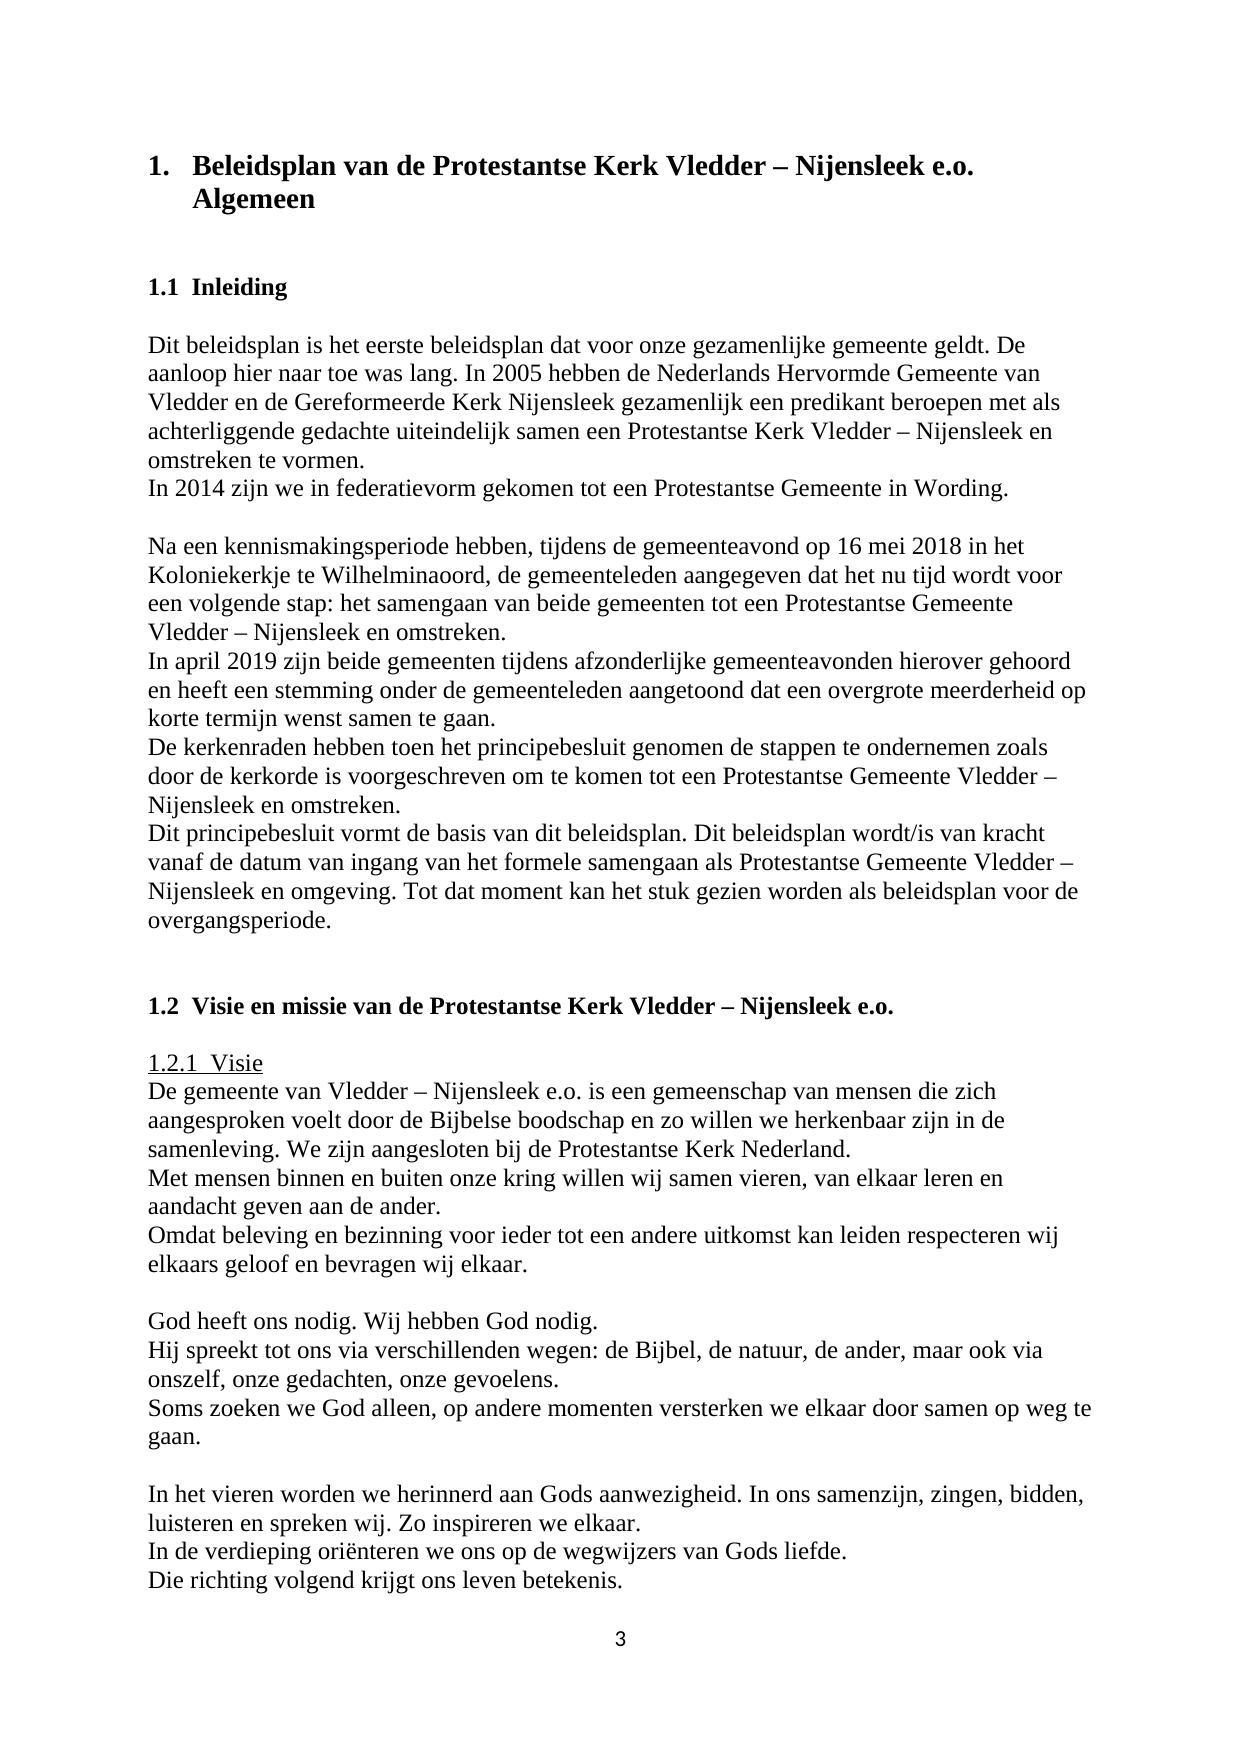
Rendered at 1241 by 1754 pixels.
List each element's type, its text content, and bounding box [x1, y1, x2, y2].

text Dit beleidsplan is het eerste beleidsplan dat voor onze gezamenlijke gemeente geldt. De aanloop hier naar toe was lang. In 2005 hebben de Nederlands Hervormde Gemeente van Vledder en de Gereformeerde Kerk Nijensleek gezamenlijk een predikant beroepen met als achterliggende gedachte uiteindelijk samen een Protestantse Kerk Vledder – Nijensleek en omstreken te vormen. In 2014 zijn we in federatievorm gekomen tot een Protestantse Gemeente in Wording. [148, 301, 1093, 502]
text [148, 1508, 1093, 1594]
text Na een kennismakingsperiode hebben, tijdens de gemeenteavond op 16 mei 2018 in het Koloniekerkje te Wilhelminaoord, de gemeenteleden aangegeven dat het nu tijd wordt voor een volgende stap: het samengaan van beide gemeenten tot een Protestantse Gemeente Vledder – Nijensleek en omstreken. [148, 531, 1093, 646]
text 1.2.1 Visie De gemeente van Vledder – Nijensleek e.o. is een gemeenschap van mensen die zich aangesproken voelt door de Bijbelse boodschap en zo willen we herkenbaar zijn in de samenleving. We zijn aangesloten bij de Protestantse Kerk Nederland. Met mensen binnen en buiten onze kring willen wij samen vieren, van elkaar leren en aandacht geven aan de ander. Omdat beleving en bezinning voor ieder tot een andere uitkomst kan leiden respecteren wij elkaars geloof en bevragen wij elkaar. [148, 1048, 1093, 1278]
text God heeft ons nodig. Wij hebben God nodig. Hij spreekt tot ons via verschillenden wegen: de Bijbel, de natuur, de ander, maar ook via onszelf, onze gedachten, onze gevoelens. Soms zoeken we God alleen, op andere momenten versterken we elkaar door samen op weg te gaan. [148, 1306, 1093, 1450]
text In april 2019 zijn beide gemeenten tijdens afzonderlijke gemeenteavonden hierover gehoord en heeft een stemming onder de gemeenteleden aangetoond dat een overgrote meerderheid op korte termijn wenst samen te gaan. De kerkenraden hebben toen het principebesluit genomen de stappen te ondernemen zoals door de kerkorde is voorgeschreven om te komen tot een Protestantse Gemeente Vledder – Nijensleek en omstreken. Dit principebesluit vormt de basis van dit beleidsplan. Dit beleidsplan wordt/is van kracht vanaf de datum van ingang van het formele samengaan als Protestantse Gemeente Vledder – Nijensleek en omgeving. Tot dat moment kan het stuk gezien worden als beleidsplan voor de overgangsperiode. [148, 646, 1093, 933]
text 1.2 Visie en missie van de Protestantse Kerk Vledder – Nijensleek e.o. [148, 991, 1093, 1048]
list Beleidsplan van de Protestantse Kerk Vledder – Nijensleek e.o. [148, 148, 1093, 181]
text Algemeen [192, 181, 1093, 215]
text 1.1 Inleiding [148, 272, 1093, 301]
text In het vieren worden we herinnerd aan Gods aanwezigheid. In ons samenzijn, zingen, bidden, [148, 1479, 1093, 1508]
